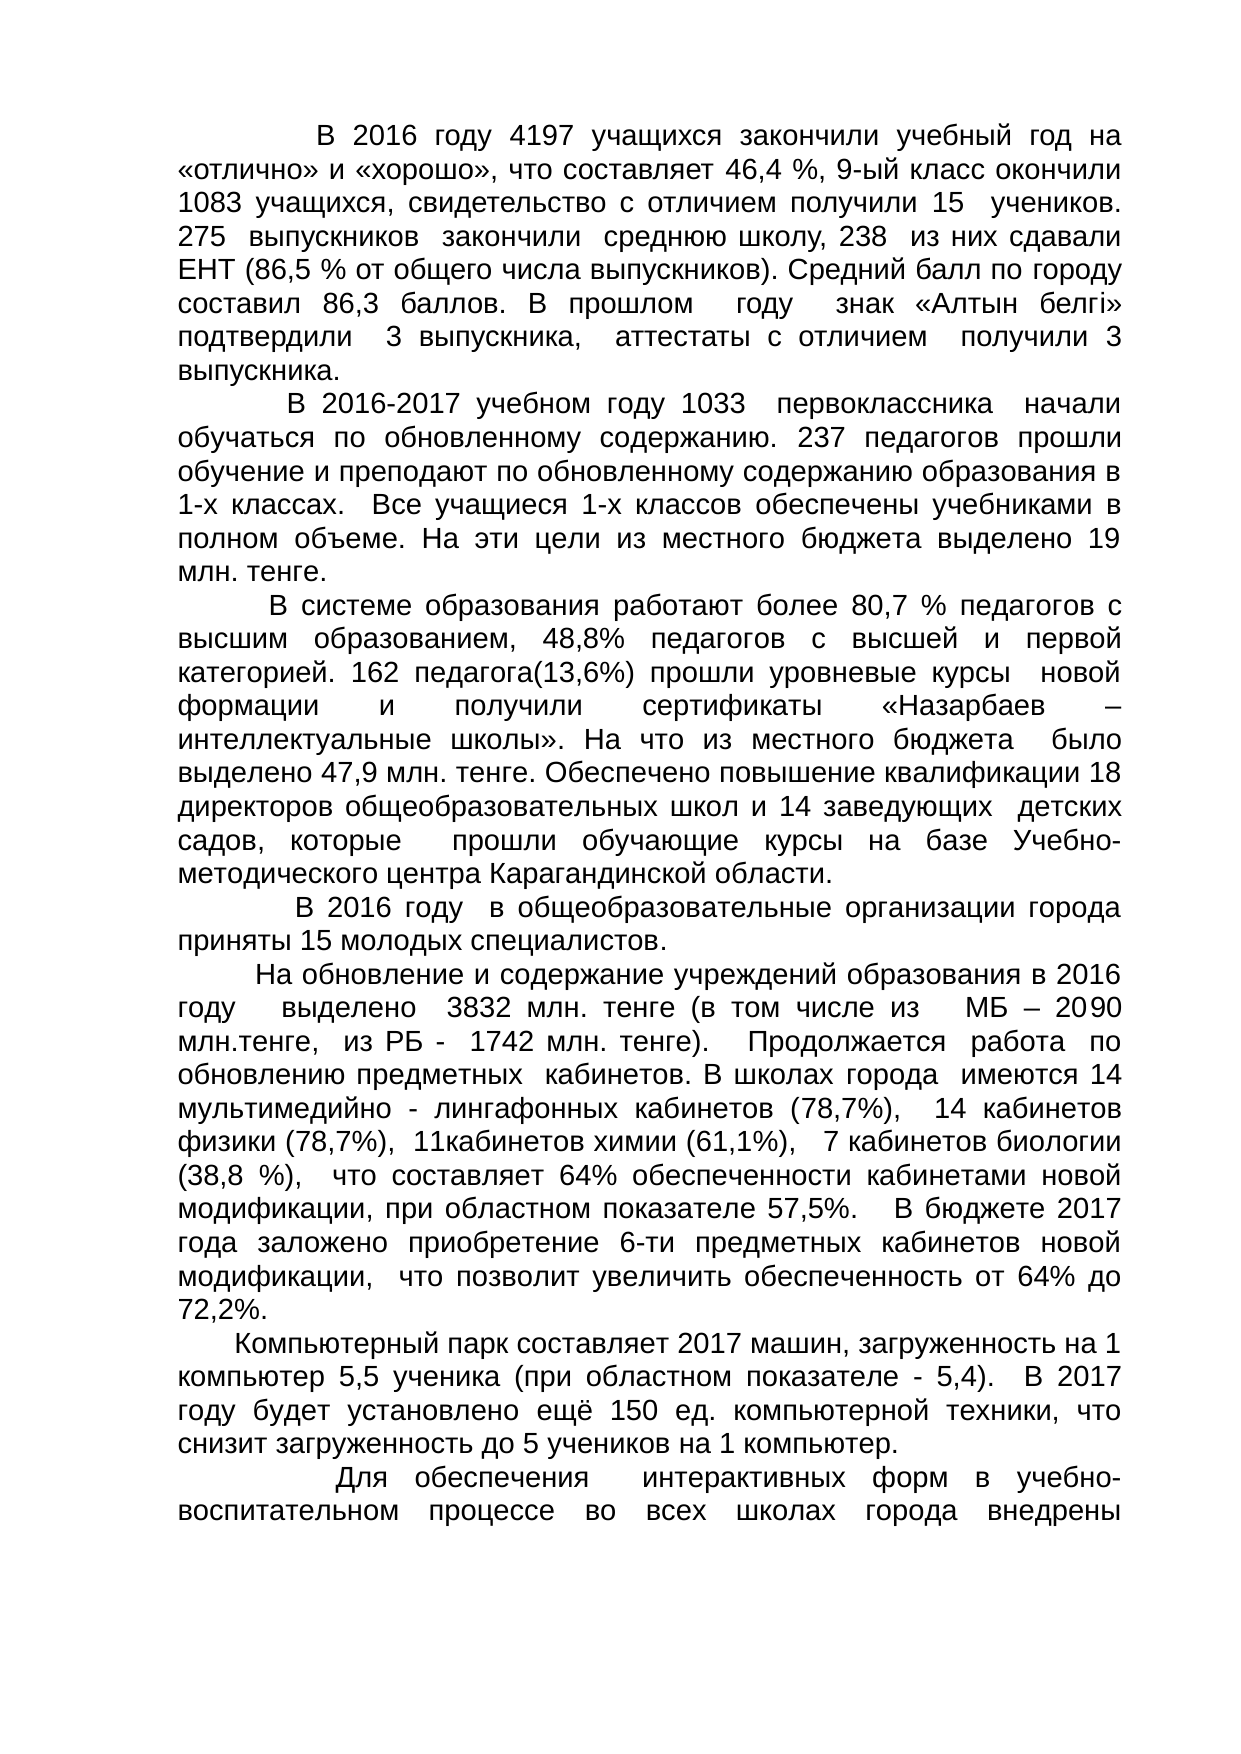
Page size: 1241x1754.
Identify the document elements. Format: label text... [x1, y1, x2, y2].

text В системе образования работают более 80,7 % педагогов с высшим образованием, 48,8% педагогов с высшей и первой категорией. 162 педагога(13,6%) прошли уровневые курсы новой формации и получили сертификаты «Назарбаев – интеллектуальные школы». На что из местного бюджета было выделено 47,9 млн. тенге. Обеспечено повышение квалификации 18 директоров общеобразовательных школ и 14 заведующих детских садов, которые прошли обучающие курсы на базе Учебно-методического центра Карагандинской области. [177, 588, 1122, 889]
text В 2016-2017 учебном году 1033 первоклассника начали обучаться по обновленному содержанию. 237 педагогов прошли обучение и преподают по обновленному содержанию образования в 1-х классах. Все учащиеся 1-х классов обеспечены учебниками в полном объеме. На эти цели из местного бюджета выделено 19 млн. тенге. [177, 386, 1122, 588]
text Компьютерный парк составляет 2017 машин, загруженность на 1 компьютер 5,5 ученика (при областном показателе - 5,4). В 2017 году будет установлено ещё 150 ед. компьютерной техники, что снизит загруженность до 5 учеников на 1 компьютер. [177, 1326, 1122, 1460]
text На обновление и содержание учреждений образования в 2016 году выделено 3832 млн. тенге (в том числе из МБ – 2090 млн.тенге, из РБ - 1742 млн. тенге). Продолжается работа по обновлению предметных кабинетов. В школах города имеются 14 мультимедийно - лингафонных кабинетов (78,7%), 14 кабинетов физики (78,7%), 11кабинетов химии (61,1%), 7 кабинетов биологии (38,8 %), что составляет 64% обеспеченности кабинетами новой модификации, при областном показателе 57,5%. В бюджете 2017 года заложено приобретение 6-ти предметных кабинетов новой модификации, что позволит увеличить обеспеченность от 64% до 72,2%. [177, 957, 1122, 1326]
text В 2016 году в общеобразовательные организации города приняты 15 молодых специалистов. [177, 889, 1122, 957]
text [177, 1460, 1122, 1591]
text В 2016 году 4197 учащихся закончили учебный год на «отлично» и «хорошо», что составляет 46,4 %, 9-ый класс окончили 1083 учащихся, свидетельство с отличием получили 15 учеников. 275 выпускников закончили среднюю школу, 238 из них сдавали ЕНТ (86,5 % от общего числа выпускников). Средний балл по городу составил 86,3 баллов. В прошлом году знак «Алтын белгі» подтвердили 3 выпускника, аттестаты с отличием получили 3 выпускника. [177, 118, 1122, 386]
